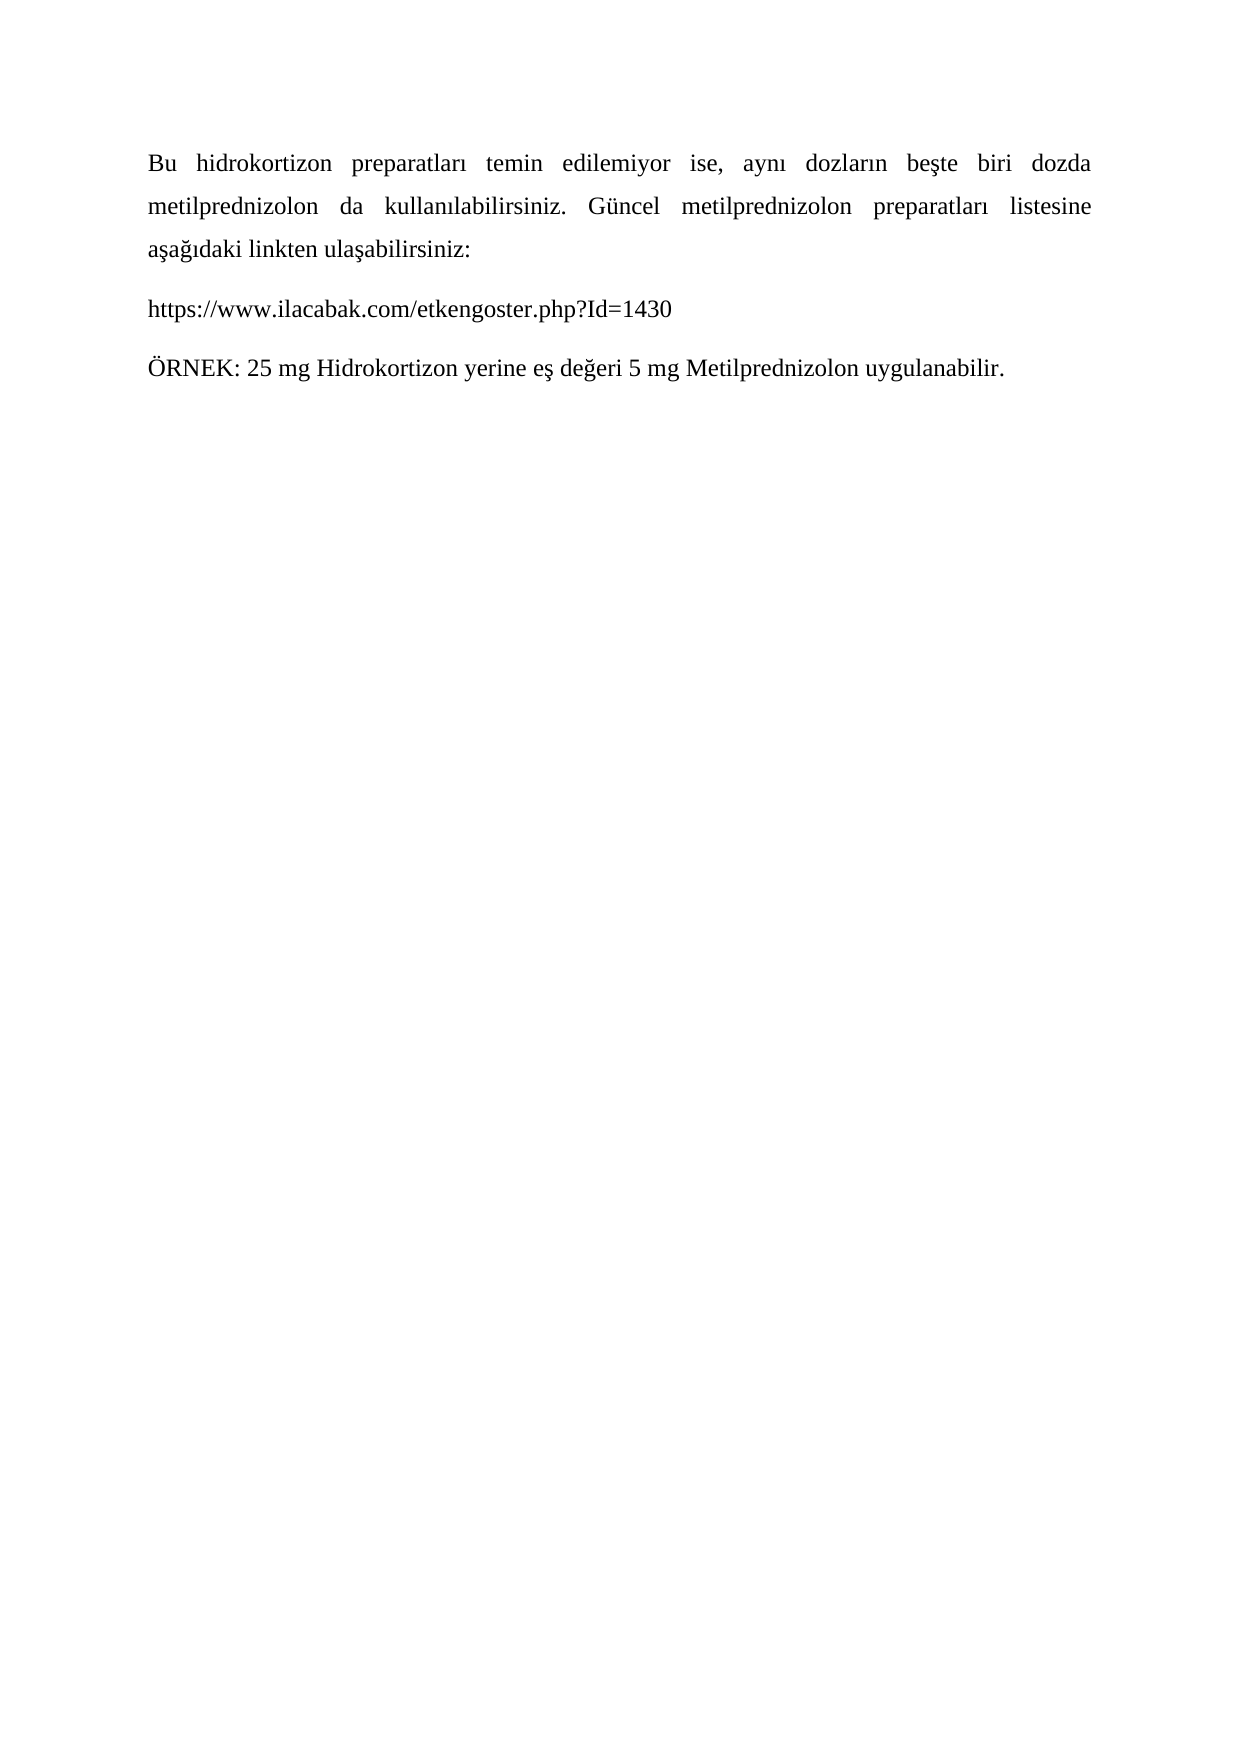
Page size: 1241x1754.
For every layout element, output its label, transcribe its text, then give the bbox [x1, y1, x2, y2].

text ÖRNEK: 25 mg Hidrokortizon yerine eş değeri 5 mg Metilprednizolon uygulanabilir. [148, 353, 1093, 382]
text Bu hidrokortizon preparatları temin edilemiyor ise, aynı dozların beşte biri dozda metilprednizolon da kullanılabilirsiniz. Güncel metilprednizolon preparatları listesine aşağıdaki linkten ulaşabilirsiniz: [148, 148, 1093, 263]
text https://www.ilacabak.com/etkengoster.php?Id=1430 [148, 294, 1093, 322]
